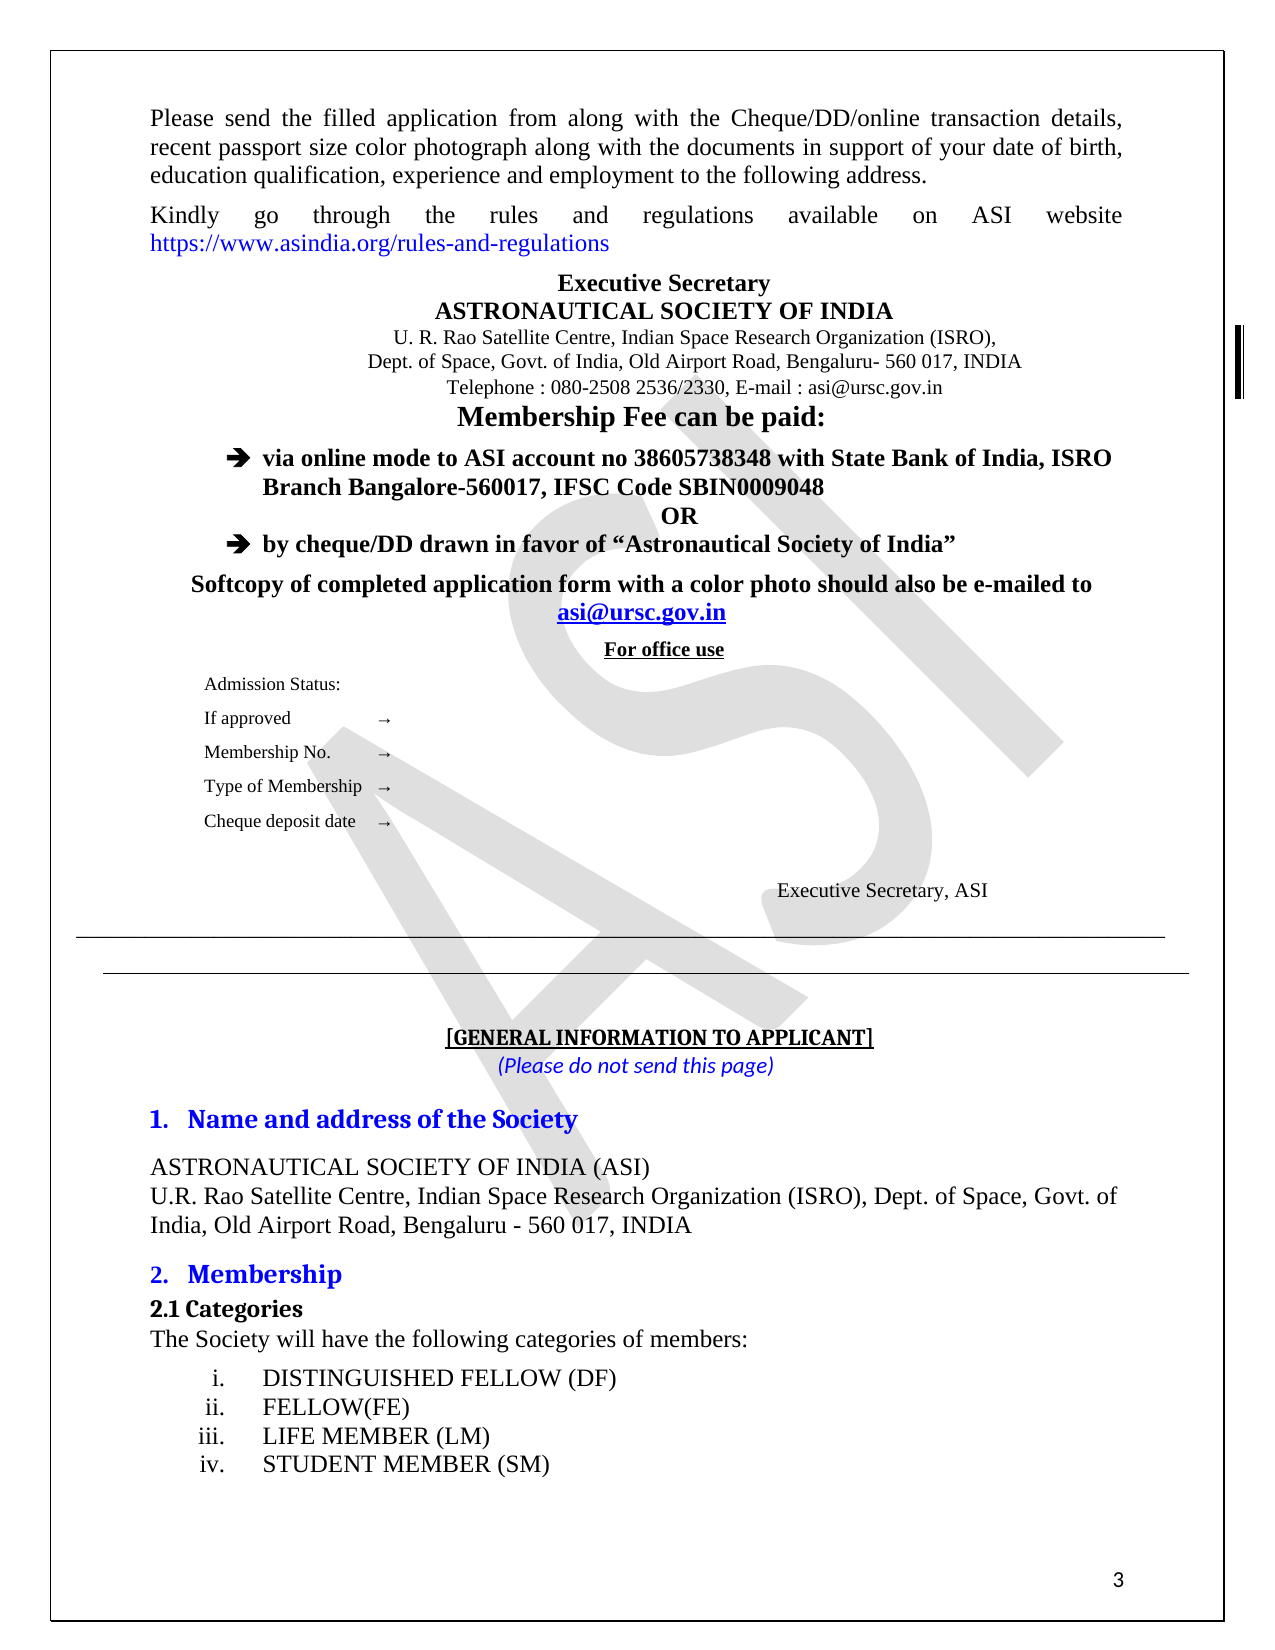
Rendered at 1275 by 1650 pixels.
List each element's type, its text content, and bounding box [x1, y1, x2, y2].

text Please send the filled application from along with the Cheque/DD/online transaction details, recent passport size color photograph along with the documents in support of your date of birth, education qualification, experience and employment to the following address. [150, 103, 1124, 189]
text ASTRONAUTICAL SOCIETY OF INDIA (ASI) [150, 1152, 1124, 1181]
list via online mode to ASI account no 38605738348 with State Bank of India, ISRO Branch Bangalore-560017, IFSC Code SBIN0009048 [225, 443, 1133, 501]
text Executive Secretary, ASI [204, 878, 1124, 902]
text Membership No. → [204, 741, 1124, 763]
text _______________________________________________________________________________________________ [76, 914, 1168, 941]
text U.R. Rao Satellite Centre, Indian Space Research Organization (ISRO), Dept. of Space, Govt. of India, Old Airport Road, Bengaluru - 560 017, INDIA [150, 1181, 1124, 1239]
text Type of Membership → [204, 775, 1124, 797]
text Admission Status: [204, 673, 1124, 695]
text Executive Secretary [204, 268, 1124, 296]
subtitle 2.1 Categories [150, 1295, 1124, 1324]
text Cheque deposit date → [204, 809, 1124, 831]
list LIFE MEMBER (LM) [225, 1421, 1124, 1449]
text Softcopy of completed application form with a color photo should also be e-mailed to asi@ursc.gov.in [150, 569, 1133, 626]
text (Please do not send this page) [150, 1051, 1124, 1079]
list by cheque/DD drawn in favor of “Astronautical Society of India” [225, 529, 1133, 558]
list FELLOW(FE) [225, 1392, 1124, 1421]
list OR [225, 501, 1133, 529]
text For office use [204, 637, 1124, 661]
text If approved → [204, 707, 1124, 729]
text Kindly go through the rules and regulations available on ASI website https://www.asindia.org/rules-and-regulations [150, 200, 1124, 257]
text ASTRONAUTICAL SOCIETY OF INDIA [204, 296, 1124, 325]
subtitle Membership [150, 1259, 1124, 1291]
subtitle Name and address of the Society [150, 1104, 1124, 1135]
list DISTINGUISHED FELLOW (DF) [225, 1363, 1124, 1392]
table_header U. R. Rao Satellite Centre, Indian Space Research Organization (ISRO), Dept. of Space, Govt. of India, Old Airport Road, Bengaluru- 560 017, INDIA [150, 325, 1223, 373]
table_cell Telephone : 080-2508 2536/2330, E-mail : asi@ursc.gov.in [150, 375, 1223, 399]
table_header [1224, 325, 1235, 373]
list STUDENT MEMBER (SM) [225, 1449, 1124, 1478]
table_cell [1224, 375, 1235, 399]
text Membership Fee can be paid: [150, 399, 1133, 433]
text The Society will have the following categories of members: [150, 1324, 1124, 1353]
subtitle [GENERAL INFORMATION TO APPLICANT] [195, 1025, 1124, 1051]
